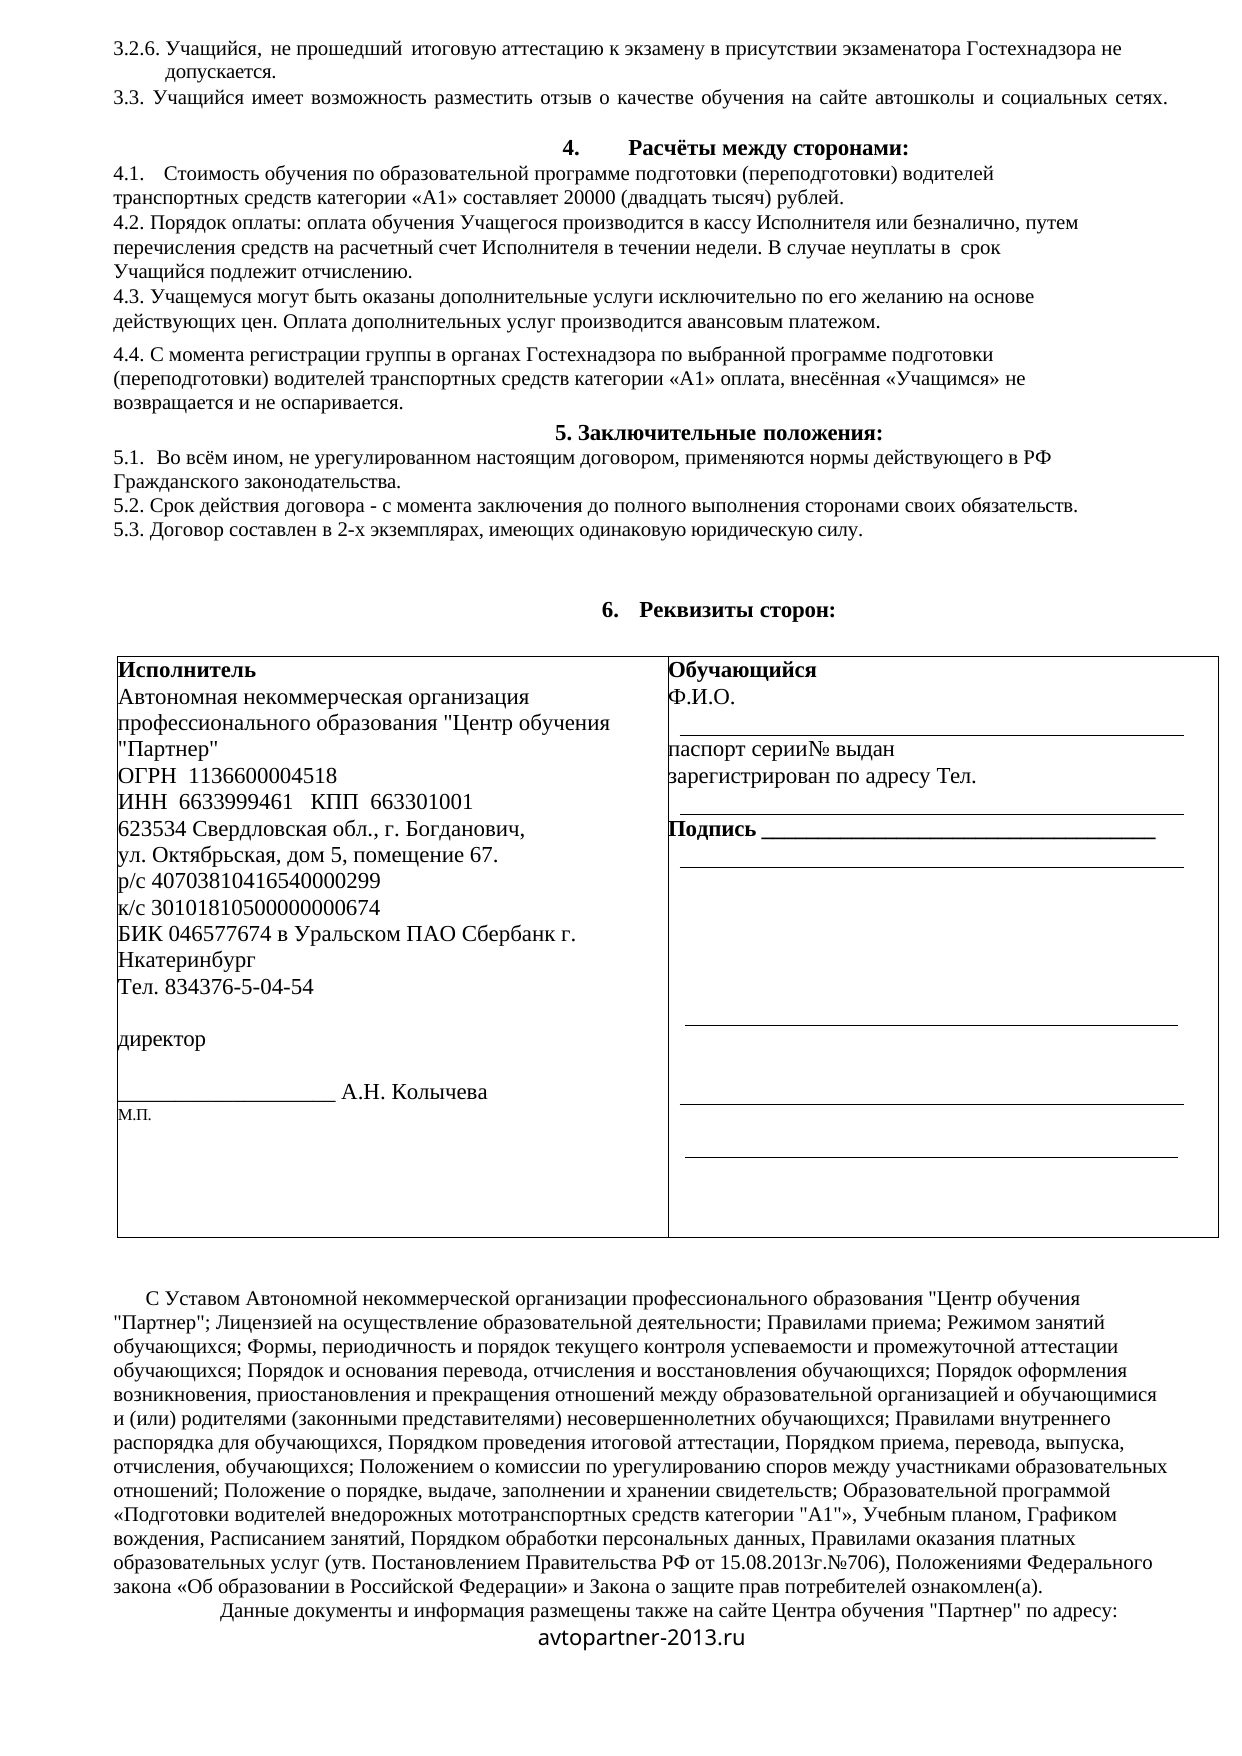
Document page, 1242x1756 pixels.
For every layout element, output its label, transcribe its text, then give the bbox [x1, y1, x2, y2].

text Данные документы и информация размещены также на сайте Центра обучения "Партнер" по адресу: avtopartner-2013.ru [113, 1598, 1170, 1652]
list Учащийся имеет возможность разместить отзыв о качестве обучения на сайте автошколы и социальных сетях. [113, 84, 1168, 109]
list Стоимость обучения по образовательной программе подготовки (переподготовки) водителей транспортных средств категории «А1» составляет 20000 (двадцать тысяч) рублей. [113, 160, 1113, 209]
list Порядок оплаты: оплата обучения Учащегося производится в кассу Исполнителя или безналично, путем перечисления средств на расчетный счет Исполнителя в течении недели. В случае неуплаты в срок [113, 210, 1085, 259]
list Учащийся, не прошедший итоговую аттестацию к экзамену в присутствии экзаменатора Гостехнадзора не допускается. [113, 35, 1183, 83]
list Договор составлен в 2-х экземплярах, имеющих одинаковую юридическую силу. [113, 517, 1183, 541]
list Срок действия договора - с момента заключения до полного выполнения сторонами своих обязательств. [113, 493, 1183, 517]
subtitle Расчёты между сторонами: [562, 134, 1183, 160]
list С момента регистрации группы в органах Гостехнадзора по выбранной программе подготовки (переподготовки) водителей транспортных средств категории «А1» оплата, внесённая «Учащимся» не возвращается и не оспаривается. [113, 342, 1070, 414]
subtitle Заключительные положения: [555, 419, 1183, 445]
list Во всём ином, не урегулированном настоящим договором, применяются нормы действующего в РФ Гражданского законодательства. [113, 445, 1104, 493]
text С Уставом Автономной некоммерческой организации профессионального образования "Центр обучения "Партнер"; Лицензией на осуществление образовательной деятельности; Правилами приема; Режимом занятий обучающихся; Формы, периодичность и порядок текущего контроля успеваемости и промежуточной аттестации обучающихся; Порядок и основания перевода, отчисления и восстановления обучающихся; Порядок оформления возникновения, приостановления и прекращения отношений между образовательной организацией и обучающимися и (или) родителями (законными представителями) несовершеннолетних обучающихся; Правилами внутреннего распорядка для обучающихся, Порядком проведения итоговой аттестации, Порядком приема, перевода, выпуска, отчисления, обучающихся; Положением о комиссии по урегулированию споров между участниками образовательных отношений; Положение о порядке, выдаче, заполнении и хранении свидетельств; Образовательной программой «Подготовки водителей внедорожных мототранспортных средств категории "А1"», Учебным планом, Графиком вождения, Расписанием занятий, Порядком обработки персональных данных, Правилами оказания платных образовательных услуг (утв. Постановлением Правительства РФ от 15.08.2013г.№706), Положениями Федерального закона «Об образовании в Российской Федерации» и Закона о защите прав потребителей ознакомлен(а). [113, 1286, 1171, 1598]
list Учащемуся могут быть оказаны дополнительные услуги исключительно по его желанию на основе действующих цен. Оплата дополнительных услуг производится авансовым платежом. [113, 284, 1108, 333]
subtitle Реквизиты сторон: [602, 596, 1183, 623]
text Учащийся подлежит отчислению. [113, 259, 1183, 283]
